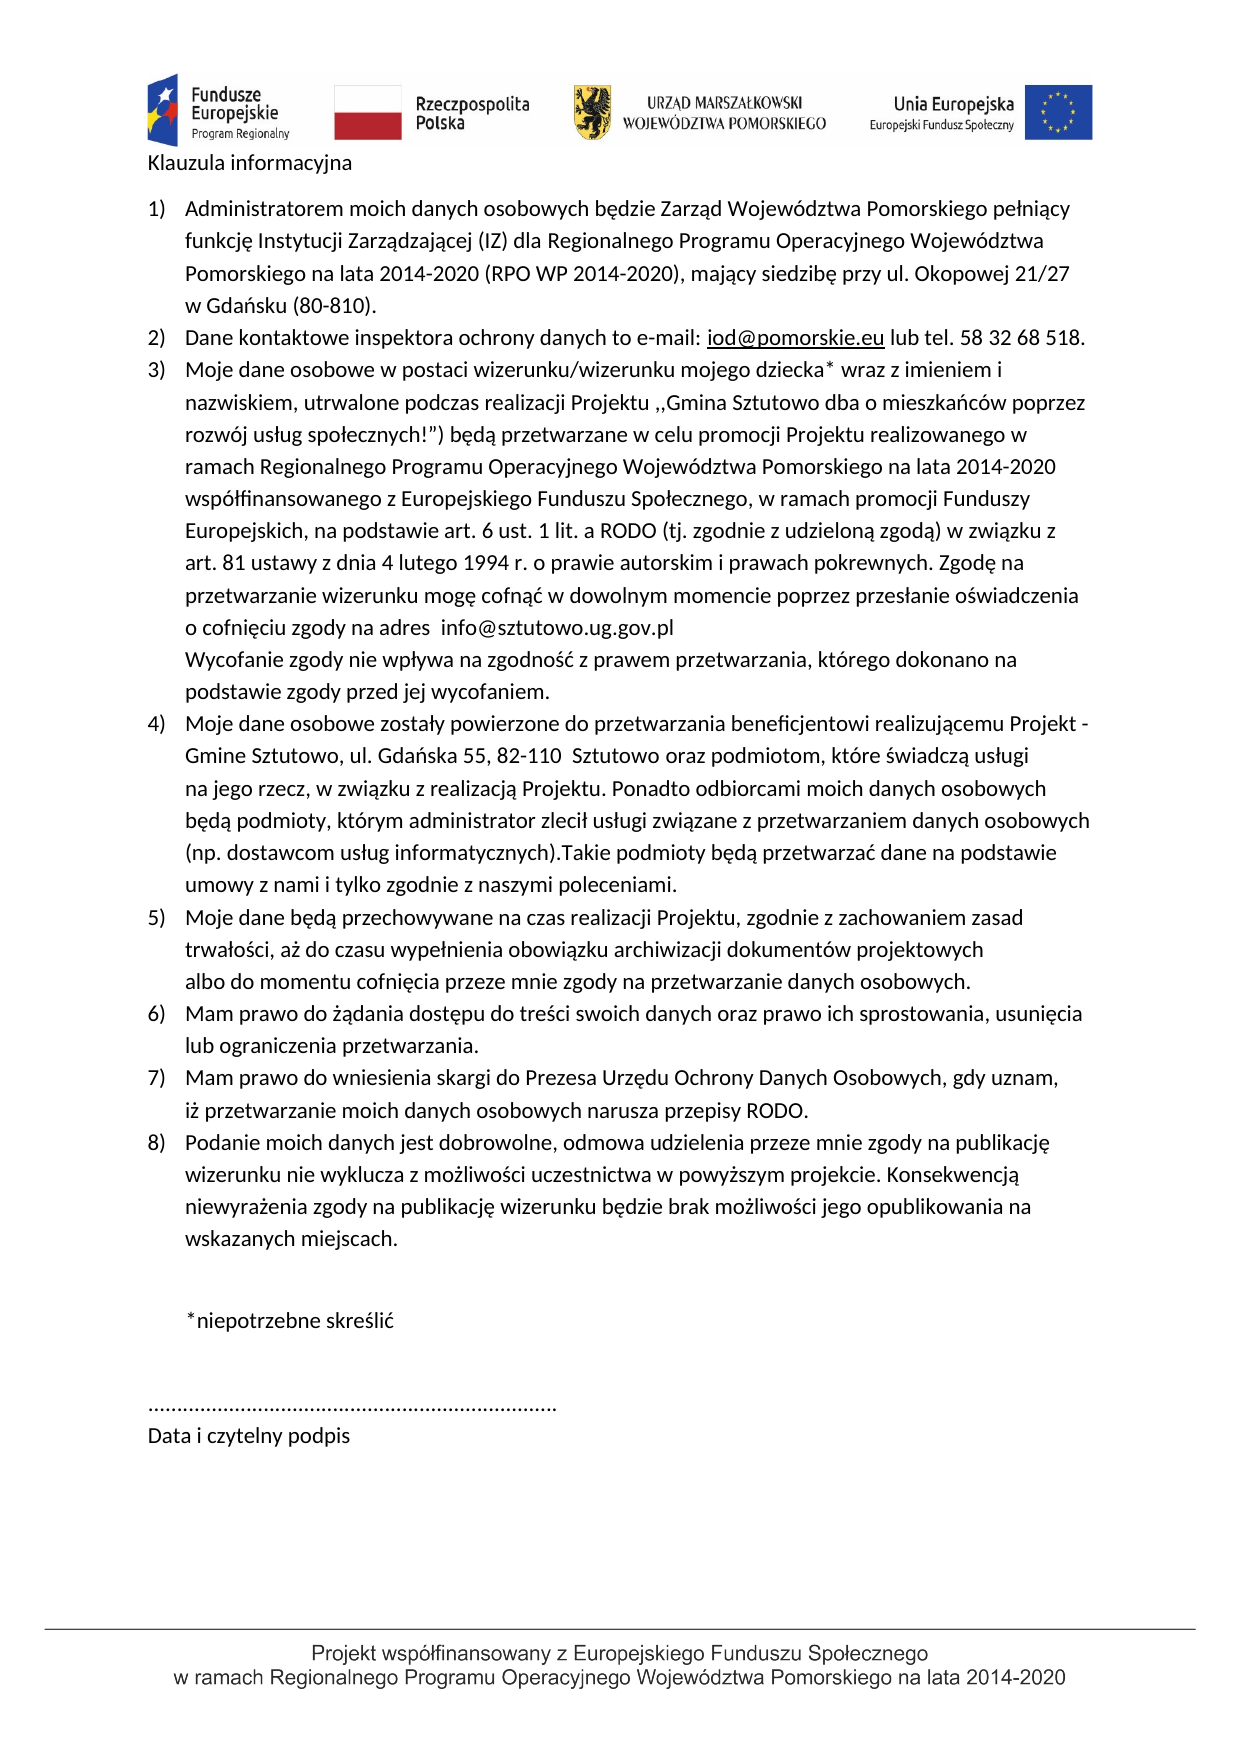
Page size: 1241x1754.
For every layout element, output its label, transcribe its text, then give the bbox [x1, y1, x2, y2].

picture [147, 73, 1093, 147]
list albo do momentu cofnięcia przeze mnie zgody na przetwarzanie danych osobowych. [185, 967, 1093, 995]
list Moje dane będą przechowywane na czas realizacji Projektu, zgodnie z zachowaniem zasad trwałości, aż do czasu wypełnienia obowiązku archiwizacji dokumentów projektowych [147, 903, 1093, 963]
list Mam prawo do żądania dostępu do treści swoich danych oraz prawo ich sprostowania, usunięcia lub ograniczenia przetwarzania. [147, 999, 1093, 1059]
text ....................................................................... [148, 1389, 1093, 1417]
list *niepotrzebne skreślić [185, 1307, 1093, 1335]
list Mam prawo do wniesienia skargi do Prezesa Urzędu Ochrony Danych Osobowych, gdy uznam, iż przetwarzanie moich danych osobowych narusza przepisy RODO. [147, 1063, 1093, 1124]
list Dane kontaktowe inspektora ochrony danych to e-mail: iod@pomorskie.eu lub tel. 58 32 68 518. [147, 323, 1093, 351]
list Wycofanie zgody nie wpływa na zgodność z prawem przetwarzania, którego dokonano na podstawie zgody przed jej wycofaniem. [185, 645, 1093, 705]
list Administratorem moich danych osobowych będzie Zarząd Województwa Pomorskiego pełniący funkcję Instytucji Zarządzającej (IZ) dla Regionalnego Programu Operacyjnego Województwa Pomorskiego na lata 2014-2020 (RPO WP 2014-2020), mający siedzibę przy ul. Okopowej 21/27 w Gdańsku (80-810). [147, 194, 1093, 319]
text Klauzula informacyjna [148, 148, 1093, 176]
list Moje dane osobowe zostały powierzone do przetwarzania beneficjentowi realizującemu Projekt - Gmine Sztutowo, ul. Gdańska 55, 82-110 Sztutowo oraz podmiotom, które świadczą usługi na jego rzecz, w związku z realizacją Projektu. Ponadto odbiorcami moich danych osobowych będą podmioty, którym administrator zlecił usługi związane z przetwarzaniem danych osobowych (np. dostawcom usług informatycznych).Takie podmioty będą przetwarzać dane na podstawie umowy z nami i tylko zgodnie z naszymi poleceniami. [147, 709, 1093, 898]
text Data i czytelny podpis [148, 1421, 1093, 1449]
list Moje dane osobowe w postaci wizerunku/wizerunku mojego dziecka* wraz z imieniem i nazwiskiem, utrwalone podczas realizacji Projektu ,,Gmina Sztutowo dba o mieszkańców poprzez rozwój usług społecznych!”) będą przetwarzane w celu promocji Projektu realizowanego w ramach Regionalnego Programu Operacyjnego Województwa Pomorskiego na lata 2014-2020 współfinansowanego z Europejskiego Funduszu Społecznego, w ramach promocji Funduszy Europejskich, na podstawie art. 6 ust. 1 lit. a RODO (tj. zgodnie z udzieloną zgodą) w związku z art. 81 ustawy z dnia 4 lutego 1994 r. o prawie autorskim i prawach pokrewnych. Zgodę na przetwarzanie wizerunku mogę cofnąć w dowolnym momencie poprzez przesłanie oświadczenia o cofnięciu zgody na adres info@sztutowo.ug.gov.pl [147, 355, 1093, 641]
picture [44, 1628, 1196, 1689]
list Podanie moich danych jest dobrowolne, odmowa udzielenia przeze mnie zgody na publikację wizerunku nie wyklucza z możliwości uczestnictwa w powyższym projekcie. Konsekwencją niewyrażenia zgody na publikację wizerunku będzie brak możliwości jego opublikowania na wskazanych miejscach. [147, 1128, 1093, 1252]
